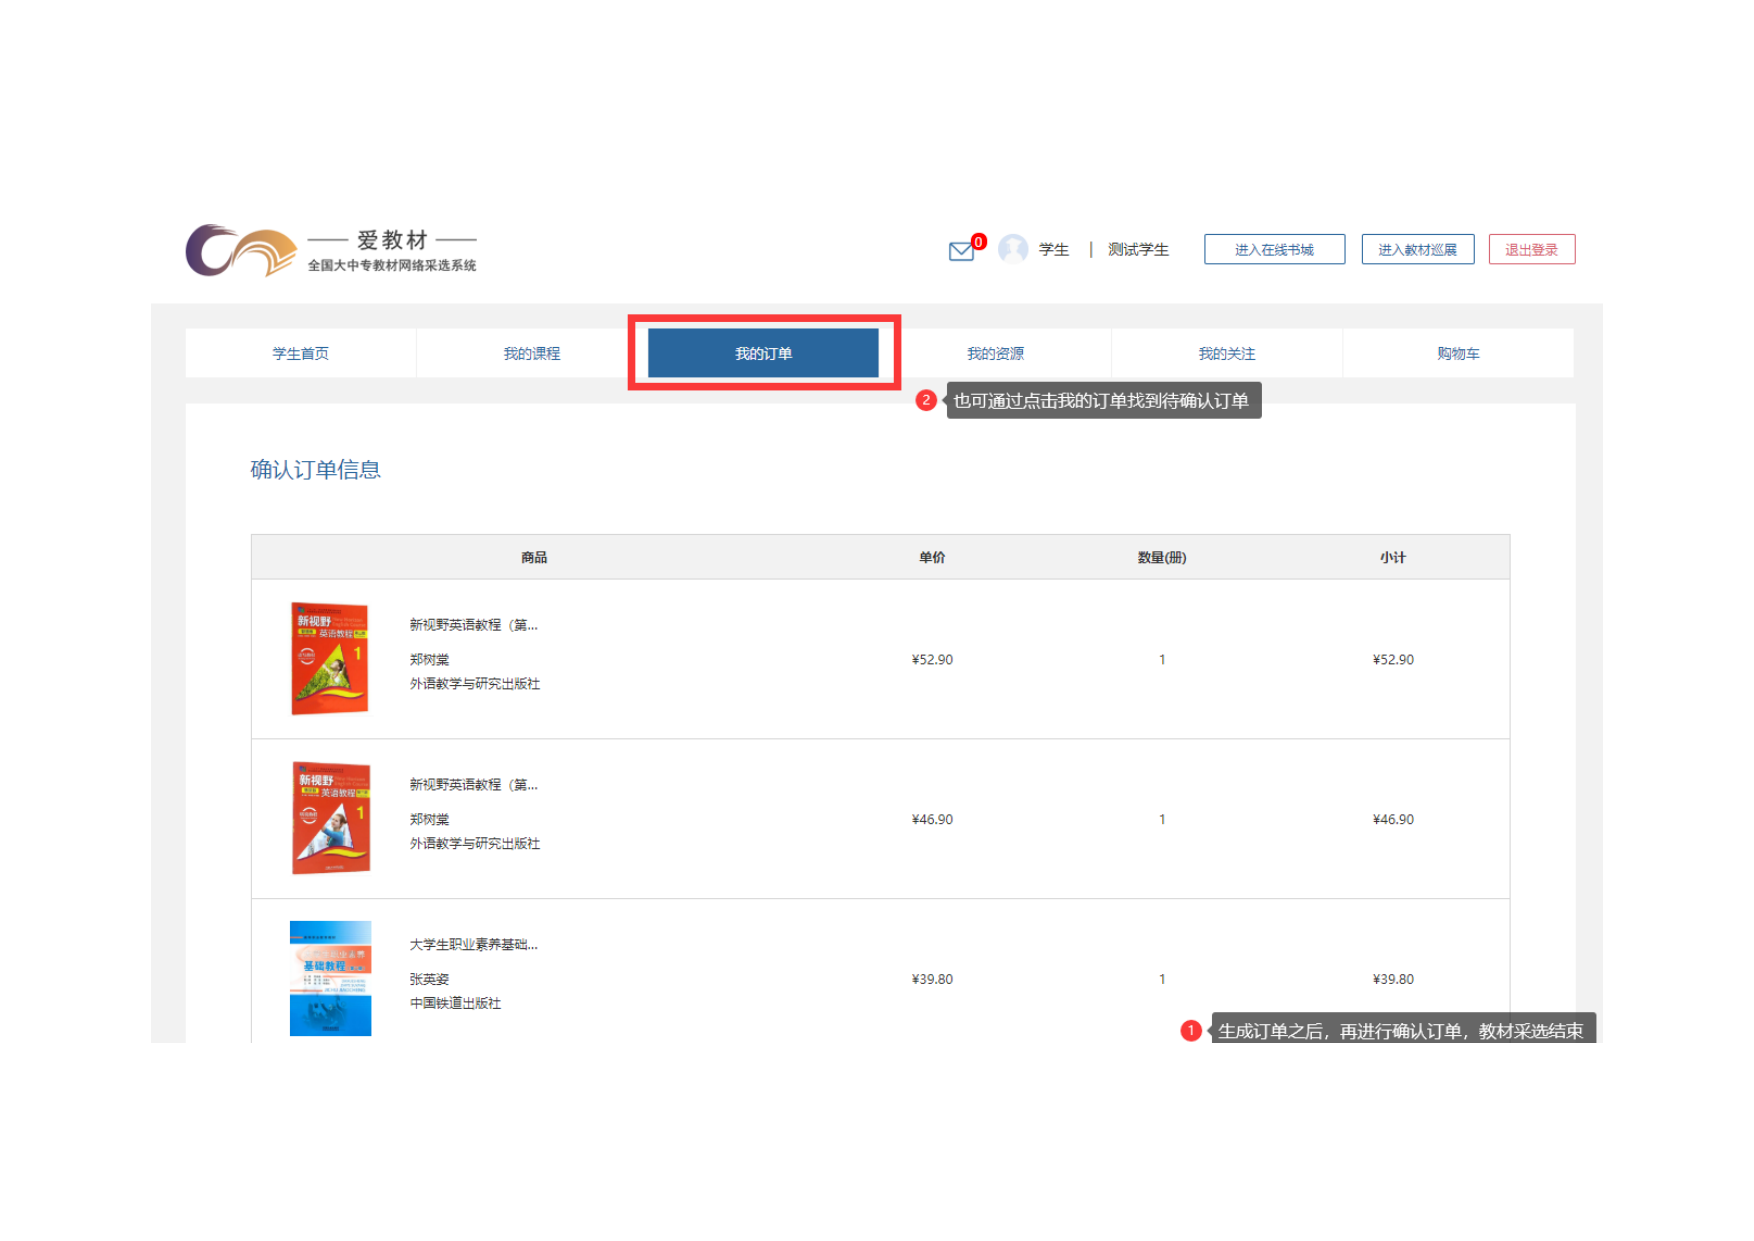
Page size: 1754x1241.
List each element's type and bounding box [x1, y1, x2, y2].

picture [151, 197, 1603, 1043]
